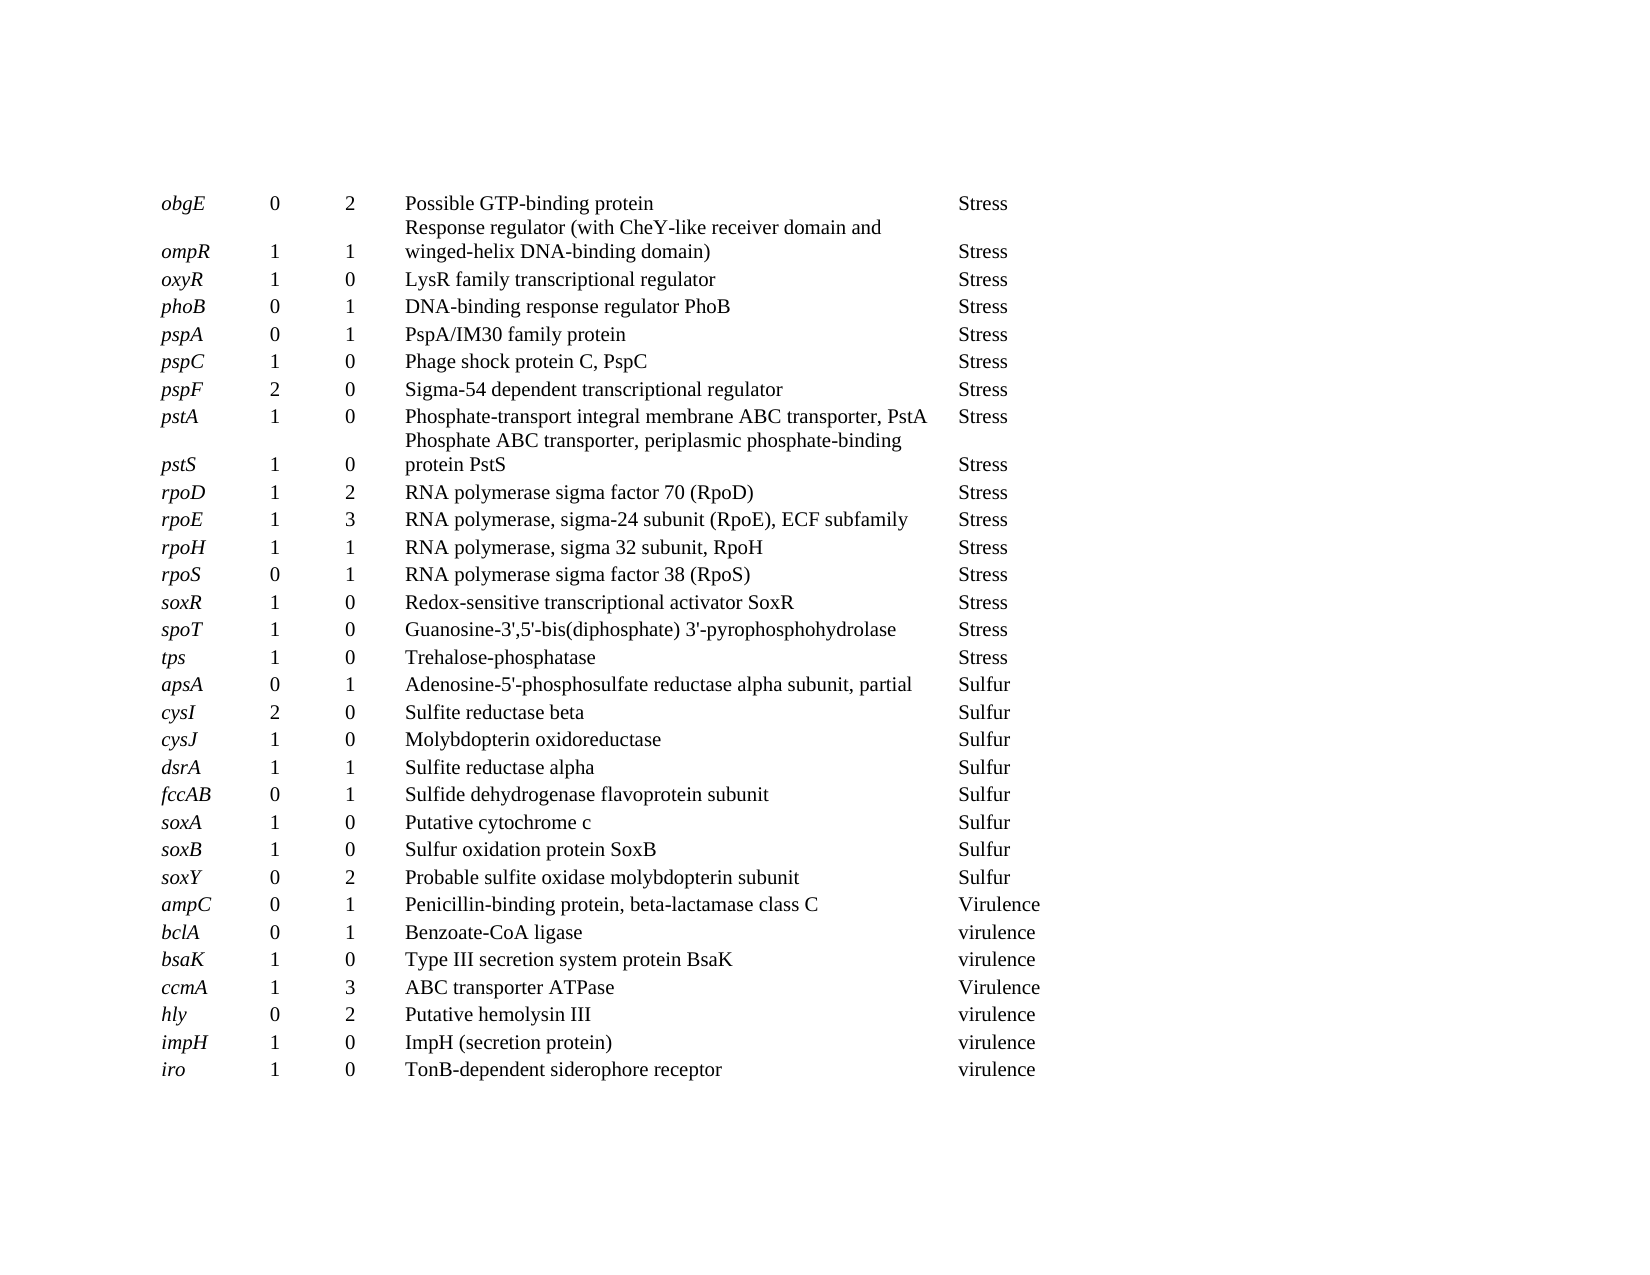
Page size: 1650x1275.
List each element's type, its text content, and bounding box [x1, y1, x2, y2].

table_cell Sulfur [947, 861, 1170, 889]
table_cell Probable sulfite oxidase molybdopterin subunit [394, 861, 947, 889]
table_cell Sulfite reductase alpha [394, 751, 947, 779]
table_cell RNA polymerase, sigma-24 subunit (RpoE), ECF subfamily [394, 504, 947, 531]
table_cell Phage shock protein C, PspC [394, 346, 947, 373]
table_cell PspA/IM30 family protein [394, 318, 947, 346]
table_cell Stress [947, 559, 1170, 586]
table_cell Sulfur oxidation protein SoxB [394, 834, 947, 861]
table_cell rpoS [150, 559, 243, 586]
table_cell 1 [243, 401, 306, 428]
table_cell 0 [243, 669, 306, 696]
table_cell virulence [947, 999, 1170, 1026]
table_cell pspC [150, 346, 243, 373]
table_cell 0 [306, 614, 394, 641]
table_cell 2 [306, 861, 394, 889]
table_cell Stress [947, 291, 1170, 318]
table_cell 0 [243, 188, 306, 215]
table_cell Redox-sensitive transcriptional activator SoxR [394, 586, 947, 614]
table_cell impH [150, 1026, 243, 1054]
table_cell ampC [150, 889, 243, 916]
table_cell bsaK [150, 944, 243, 971]
table_cell TonB-dependent siderophore receptor [394, 1054, 947, 1081]
table_cell 1 [306, 751, 394, 779]
table_cell Stress [947, 346, 1170, 373]
table_cell RNA polymerase sigma factor 70 (RpoD) [394, 476, 947, 504]
table_cell hly [150, 999, 243, 1026]
table_cell 1 [306, 779, 394, 806]
table_cell Stress [947, 476, 1170, 504]
table_cell 1 [243, 476, 306, 504]
table_cell Stress [947, 641, 1170, 669]
table_cell 0 [306, 696, 394, 724]
table_cell 0 [243, 291, 306, 318]
table_cell tps [150, 641, 243, 669]
table_cell 0 [243, 999, 306, 1026]
table_cell 0 [306, 641, 394, 669]
table_cell Sulfur [947, 834, 1170, 861]
table_cell Sulfide dehydrogenase flavoprotein subunit [394, 779, 947, 806]
table_cell 1 [243, 215, 306, 263]
table_cell virulence [947, 1054, 1170, 1081]
table_cell Stress [947, 586, 1170, 614]
table_cell 0 [306, 724, 394, 751]
table_cell 2 [306, 188, 394, 215]
table_cell virulence [947, 1026, 1170, 1054]
table_cell 3 [306, 971, 394, 999]
table_cell Virulence [947, 971, 1170, 999]
table_cell 1 [306, 215, 394, 263]
table_cell 1 [306, 531, 394, 559]
table_cell 1 [243, 504, 306, 531]
table_cell Stress [947, 318, 1170, 346]
table_cell Sigma-54 dependent transcriptional regulator [394, 373, 947, 401]
table_cell 1 [306, 669, 394, 696]
table_cell ompR [150, 215, 243, 263]
table_cell 1 [243, 1054, 306, 1081]
table_cell soxR [150, 586, 243, 614]
table_cell pspA [150, 318, 243, 346]
table_cell 0 [306, 263, 394, 291]
table_cell Phosphate ABC transporter, periplasmic phosphate-binding protein PstS [394, 428, 947, 476]
table_cell soxY [150, 861, 243, 889]
table_cell Sulfur [947, 724, 1170, 751]
table_cell Possible GTP-binding protein [394, 188, 947, 215]
table_cell 0 [243, 916, 306, 944]
table_cell cysJ [150, 724, 243, 751]
table_cell RNA polymerase sigma factor 38 (RpoS) [394, 559, 947, 586]
table_cell Stress [947, 373, 1170, 401]
table_cell 1 [243, 263, 306, 291]
table_cell rpoH [150, 531, 243, 559]
table_cell fccAB [150, 779, 243, 806]
table_cell Trehalose-phosphatase [394, 641, 947, 669]
table_cell virulence [947, 916, 1170, 944]
table_cell 0 [306, 346, 394, 373]
table_cell pstA [150, 401, 243, 428]
table_cell 1 [243, 724, 306, 751]
table_cell ImpH (secretion protein) [394, 1026, 947, 1054]
table_cell bclA [150, 916, 243, 944]
table_cell Benzoate-CoA ligase [394, 916, 947, 944]
table_cell Type III secretion system protein BsaK [394, 944, 947, 971]
table_cell 3 [306, 504, 394, 531]
table_cell obgE [150, 188, 243, 215]
table_cell Sulfur [947, 696, 1170, 724]
table_cell phoB [150, 291, 243, 318]
table_cell Stress [947, 504, 1170, 531]
table_cell Stress [947, 428, 1170, 476]
table_cell Adenosine-5'-phosphosulfate reductase alpha subunit, partial [394, 669, 947, 696]
table_cell cysI [150, 696, 243, 724]
table_cell pspF [150, 373, 243, 401]
table_cell oxyR [150, 263, 243, 291]
table_cell 1 [306, 559, 394, 586]
table_cell DNA-binding response regulator PhoB [394, 291, 947, 318]
table_cell Sulfur [947, 751, 1170, 779]
table_cell 0 [243, 779, 306, 806]
table_cell 1 [306, 889, 394, 916]
table_cell Sulfur [947, 669, 1170, 696]
table_cell virulence [947, 944, 1170, 971]
table_cell soxB [150, 834, 243, 861]
table_cell RNA polymerase, sigma 32 subunit, RpoH [394, 531, 947, 559]
table_cell 0 [306, 428, 394, 476]
table_cell dsrA [150, 751, 243, 779]
table_cell 0 [243, 889, 306, 916]
table_cell ccmA [150, 971, 243, 999]
table_cell 1 [243, 614, 306, 641]
table_cell Response regulator (with CheY-like receiver domain and winged-helix DNA-binding domain) [394, 215, 947, 263]
table_cell 1 [306, 318, 394, 346]
table_cell 0 [243, 318, 306, 346]
table_cell 0 [306, 1054, 394, 1081]
table_cell apsA [150, 669, 243, 696]
table_cell rpoD [150, 476, 243, 504]
table_cell 2 [243, 373, 306, 401]
table_cell Penicillin-binding protein, beta-lactamase class C [394, 889, 947, 916]
table_cell Stress [947, 401, 1170, 428]
table_cell rpoE [150, 504, 243, 531]
table_cell soxA [150, 806, 243, 834]
table_cell Putative cytochrome c [394, 806, 947, 834]
table_cell Sulfur [947, 779, 1170, 806]
table_cell 2 [243, 696, 306, 724]
table_cell Sulfur [947, 806, 1170, 834]
table_cell Stress [947, 614, 1170, 641]
table_cell Stress [947, 188, 1170, 215]
table_cell 1 [243, 586, 306, 614]
table_cell Sulfite reductase beta [394, 696, 947, 724]
table_cell 0 [306, 834, 394, 861]
table_cell 0 [306, 944, 394, 971]
table_cell 1 [306, 916, 394, 944]
table_cell 1 [243, 346, 306, 373]
table_cell 1 [243, 834, 306, 861]
table_cell LysR family transcriptional regulator [394, 263, 947, 291]
table_cell pstS [150, 428, 243, 476]
table_cell Stress [947, 263, 1170, 291]
table_cell 0 [306, 1026, 394, 1054]
table_cell 0 [306, 373, 394, 401]
table_cell 0 [306, 586, 394, 614]
table_cell 0 [243, 559, 306, 586]
table_cell Putative hemolysin III [394, 999, 947, 1026]
table_cell Stress [947, 215, 1170, 263]
table_cell 1 [306, 291, 394, 318]
table_cell 0 [306, 401, 394, 428]
table_cell 1 [243, 1026, 306, 1054]
table_cell 1 [243, 806, 306, 834]
table_cell Phosphate-transport integral membrane ABC transporter, PstA [394, 401, 947, 428]
table_cell 1 [243, 944, 306, 971]
table_cell ABC transporter ATPase [394, 971, 947, 999]
table_cell iro [150, 1054, 243, 1081]
table_cell 0 [306, 806, 394, 834]
table_cell 0 [243, 861, 306, 889]
table_cell 1 [243, 971, 306, 999]
table_cell Guanosine-3',5'-bis(diphosphate) 3'-pyrophosphohydrolase [394, 614, 947, 641]
table_cell 2 [306, 476, 394, 504]
table_cell 1 [243, 531, 306, 559]
table_cell 2 [306, 999, 394, 1026]
table_cell Virulence [947, 889, 1170, 916]
table_cell 1 [243, 751, 306, 779]
table_cell 1 [243, 641, 306, 669]
table_cell 1 [243, 428, 306, 476]
table_cell spoT [150, 614, 243, 641]
table_cell Stress [947, 531, 1170, 559]
table_cell Molybdopterin oxidoreductase [394, 724, 947, 751]
